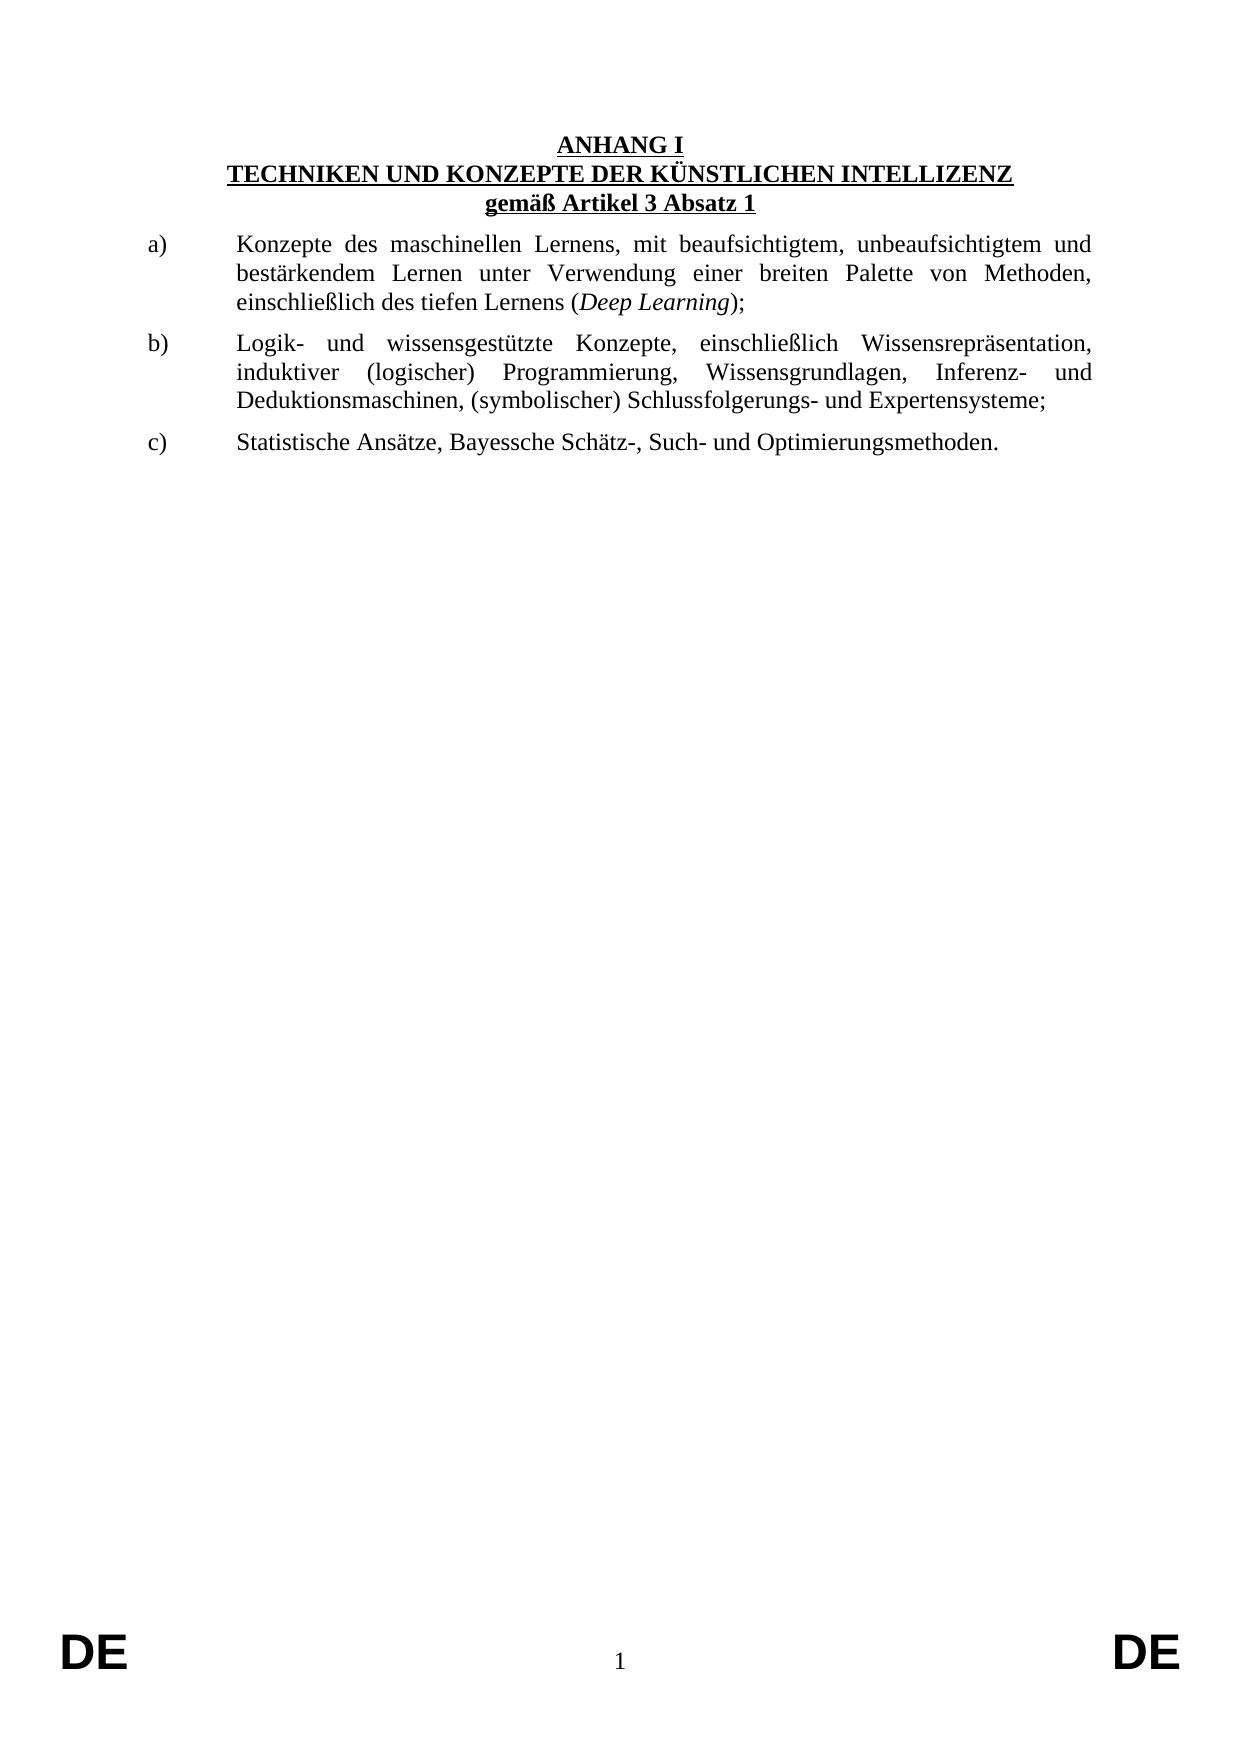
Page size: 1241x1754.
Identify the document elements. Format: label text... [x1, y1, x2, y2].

text b) Logik- und wissensgestützte Konzepte, einschließlich Wissensrepräsentation, induktiver (logischer) Programmierung, Wissensgrundlagen, Inferenz- und Deduktionsmaschinen, (symbolischer) Schlussfolgerungs- und Expertensysteme; [148, 328, 1093, 414]
text a) Konzepte des maschinellen Lernens, mit beaufsichtigtem, unbeaufsichtigtem und bestärkendem Lernen unter Verwendung einer breiten Palette von Methoden, einschließlich des tiefen Lernens (Deep Learning); [148, 229, 1093, 316]
text ANHANG I TECHNIKEN UND KONZEPTE DER KÜNSTLICHEN INTELLIZENZ gemäß Artikel 3 Absatz 1 [148, 131, 1093, 217]
text c) Statistische Ansätze, Bayessche Schätz-, Such- und Optimierungsmethoden. [148, 427, 1093, 456]
